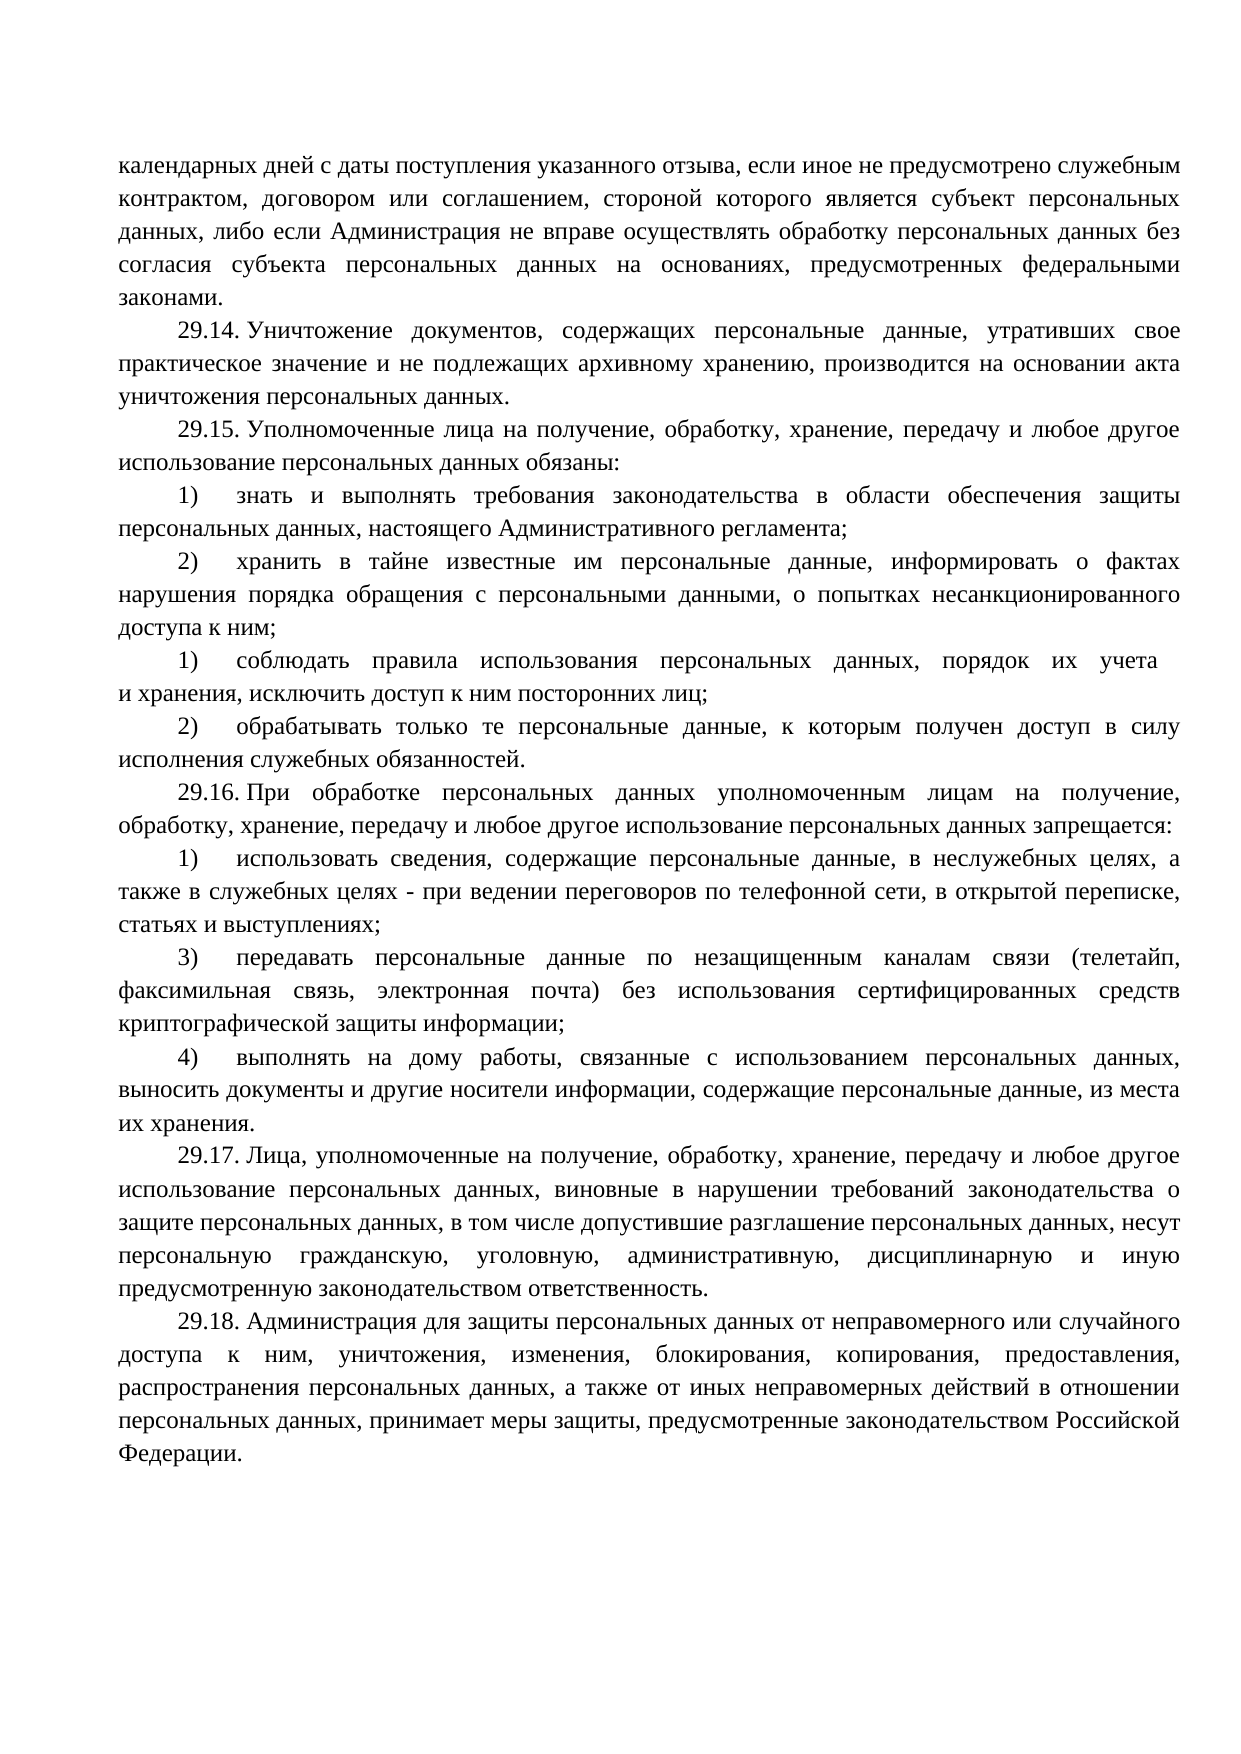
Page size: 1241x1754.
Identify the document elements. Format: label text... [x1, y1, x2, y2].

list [118, 150, 1181, 311]
list 29.15. Уполномоченные лица на получение, обработку, хранение, передачу и любое другое использование персональных данных обязаны: [118, 414, 1181, 476]
list знать и выполнять требования законодательства в области обеспечения защиты персональных данных, настоящего Административного регламента; [118, 480, 1181, 542]
list 29.18. Администрация для защиты персональных данных от неправомерного или случайного доступа к ним, уничтожения, изменения, блокирования, копирования, предоставления, распространения персональных данных, а также от иных неправомерных действий в отношении персональных данных, принимает меры защиты, предусмотренные законодательством Российской Федерации. [118, 1306, 1181, 1467]
list 29.14. Уничтожение документов, содержащих персональные данные, утративших свое практическое значение и не подлежащих архивному хранению, производится на основании акта уничтожения персональных данных. [118, 315, 1181, 410]
list хранить в тайне известные им персональные данные, информировать о фактах нарушения порядка обращения с персональными данными, о попытках несанкционированного доступа к ним; [118, 546, 1181, 641]
text соблюдать правила использования персональных данных, порядок их учета и хранения, исключить доступ к ним посторонних лиц; [118, 645, 1181, 707]
text обрабатывать только те персональные данные, к которым получен доступ в силу исполнения служебных обязанностей. [118, 711, 1181, 773]
list 29.16. При обработке персональных данных уполномоченным лицам на получение, обработку, хранение, передачу и любое другое использование персональных данных запрещается: [118, 777, 1181, 839]
text выполнять на дому работы, связанные с использованием персональных данных, выносить документы и другие носители информации, содержащие персональные данные, из места их хранения. [118, 1042, 1181, 1136]
text передавать персональные данные по незащищенным каналам связи (телетайп, факсимильная связь, электронная почта) без использования сертифицированных средств криптографической защиты информации; [118, 942, 1181, 1037]
list 29.17. Лица, уполномоченные на получение, обработку, хранение, передачу и любое другое использование персональных данных, виновные в нарушении требований законодательства о защите персональных данных, в том числе допустившие разглашение персональных данных, несут персональную гражданскую, уголовную, административную, дисциплинарную и иную предусмотренную законодательством ответственность. [118, 1141, 1181, 1301]
list использовать сведения, содержащие персональные данные, в неслужебных целях, а также в служебных целях - при ведении переговоров по телефонной сети, в открытой переписке, статьях и выступлениях; [118, 843, 1181, 938]
